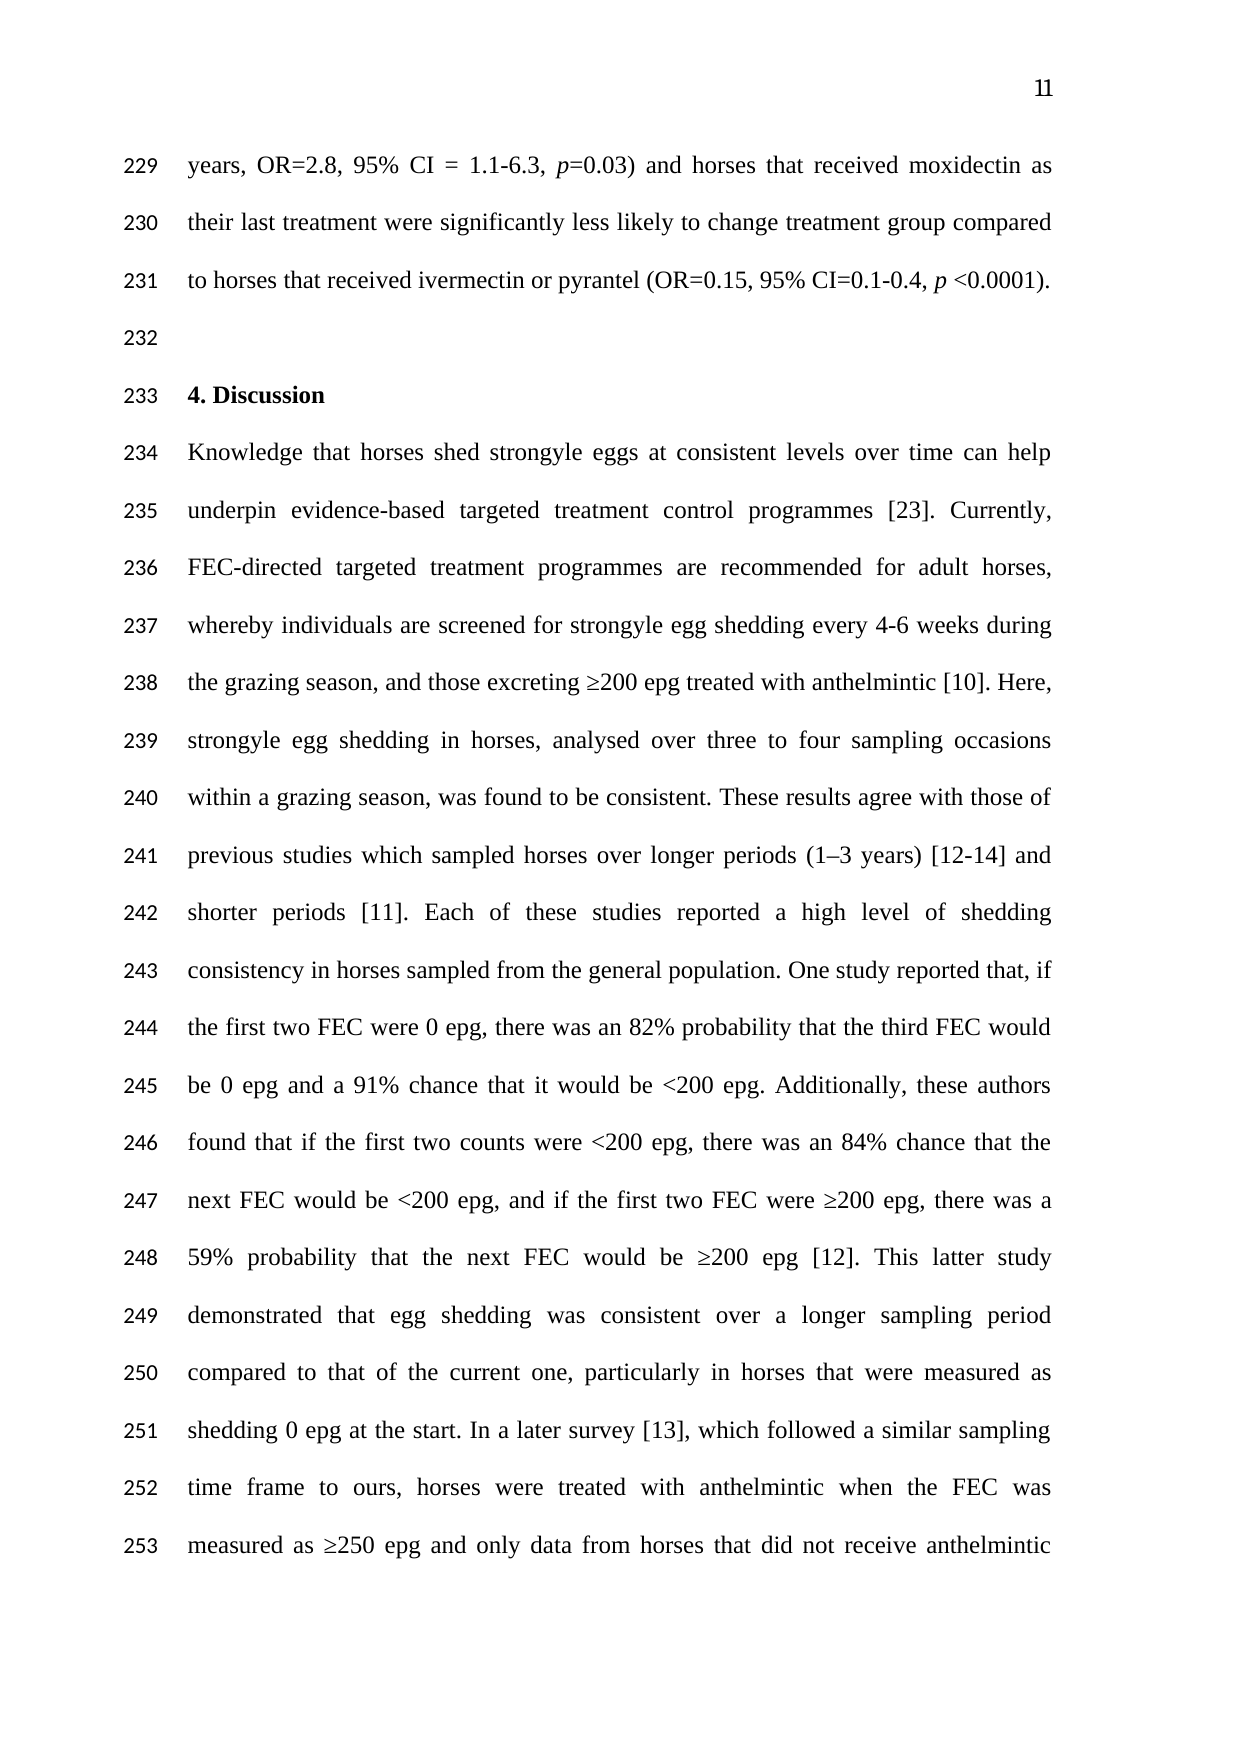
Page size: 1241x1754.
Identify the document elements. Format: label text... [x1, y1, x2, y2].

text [187, 150, 1053, 294]
text 4. Discussion [187, 380, 1053, 409]
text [187, 437, 1053, 1559]
